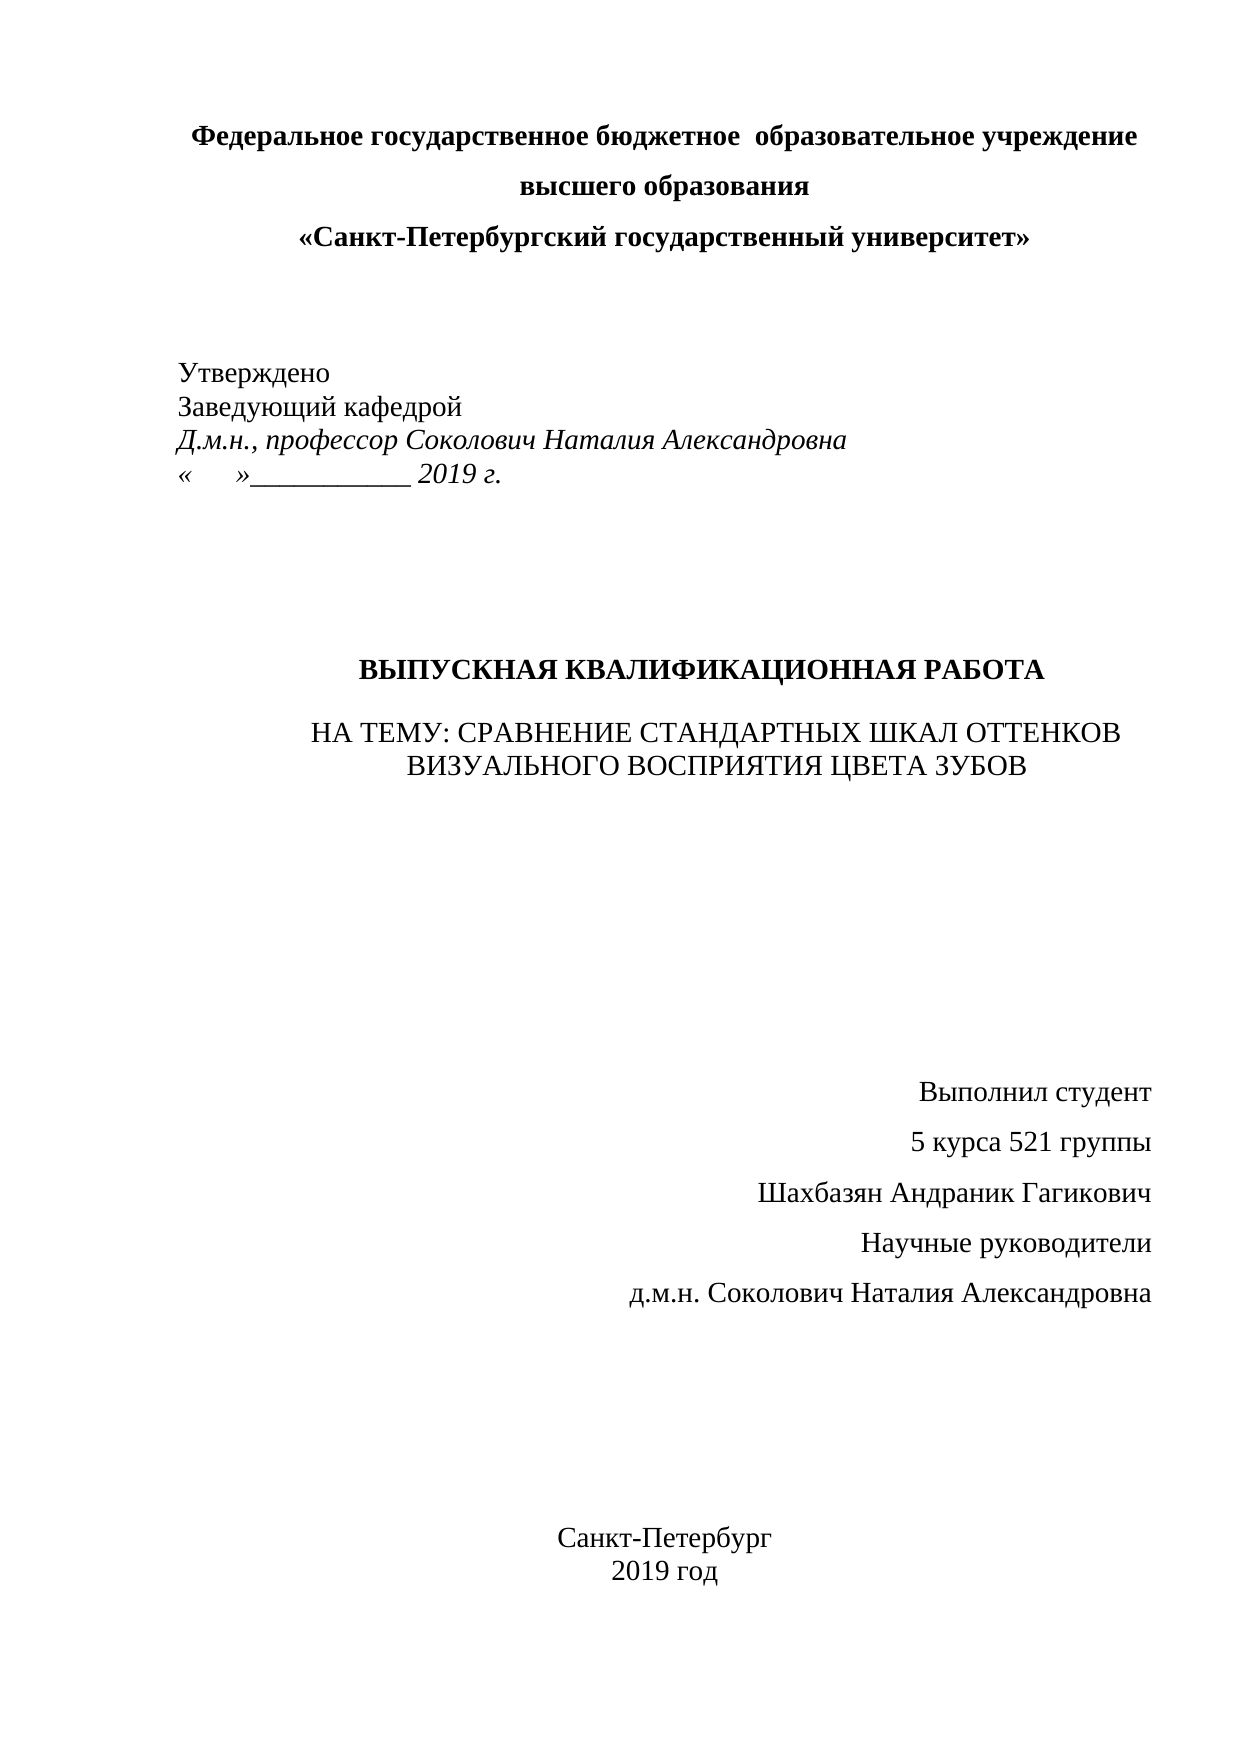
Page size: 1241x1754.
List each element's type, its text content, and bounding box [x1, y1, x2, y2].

text ВЫПУСКНАЯ КВАЛИФИКАЦИОННАЯ РАБОТА [177, 652, 1152, 686]
list НА ТЕМУ: СРАВНЕНИЕ СТАНДАРТНЫХ ШКАЛ ОТТЕНКОВ ВИЗУАЛЬНОГО ВОСПРИЯТИЯ ЦВЕТА ЗУБОВ [281, 715, 1152, 782]
text Санкт-Петербург [177, 1520, 1152, 1553]
text «Санкт-Петербургский государственный университет» [177, 219, 1152, 252]
text 5 курса 521 группы [766, 1124, 1152, 1158]
text д.м.н. Соколович Наталия Александровна [177, 1275, 1152, 1309]
text Утверждено [177, 355, 1152, 389]
text Научные руководители [691, 1225, 1152, 1258]
text 2019 год [177, 1553, 1152, 1587]
text « »___________ 2019 г. [177, 456, 1152, 489]
text Федеральное государственное бюджетное образовательное учреждение высшего образования [177, 118, 1152, 202]
text Д.м.н., профессор Соколович Наталия Александровна [177, 422, 1152, 456]
text Шахбазян Андраник Гагикович [627, 1175, 1152, 1208]
text Заведующий кафедрой [177, 389, 1152, 422]
text Выполнил студент [767, 1074, 1152, 1108]
